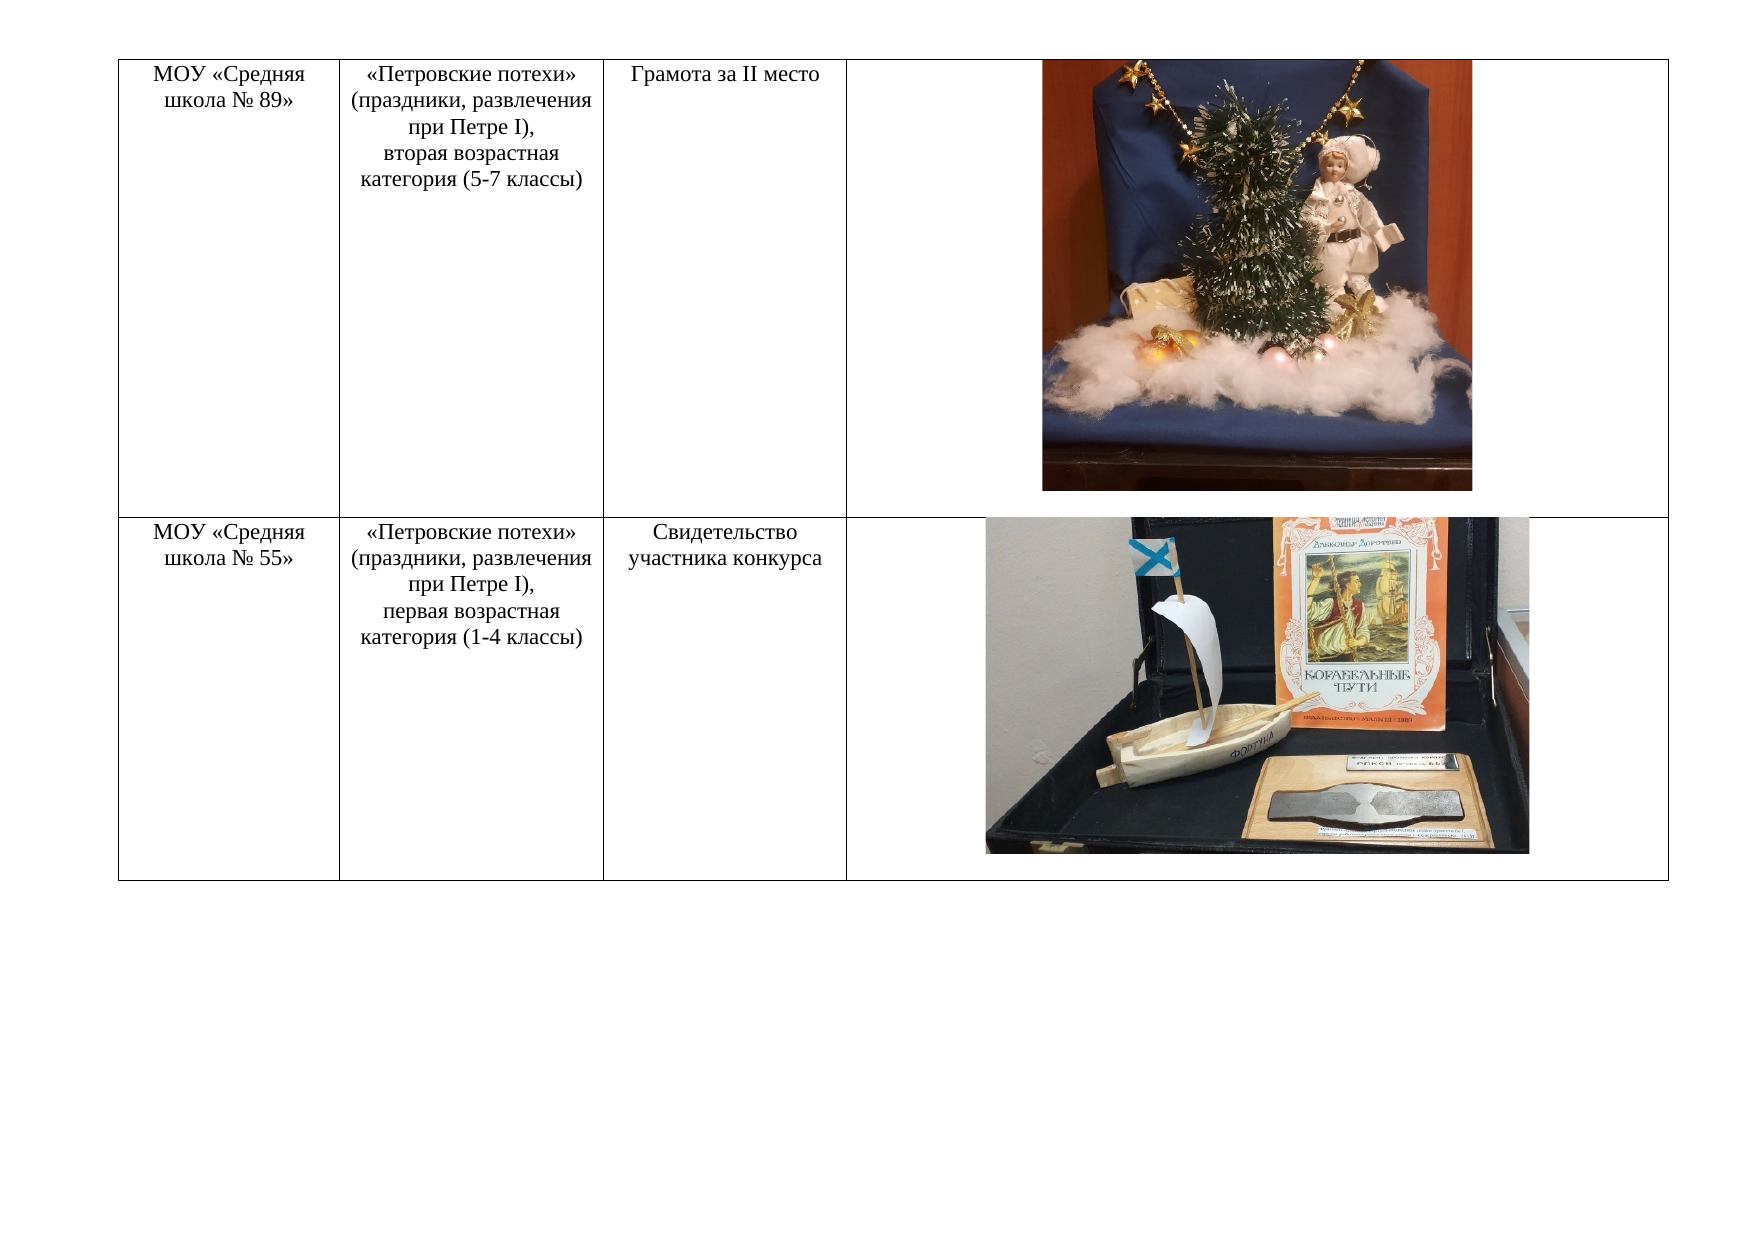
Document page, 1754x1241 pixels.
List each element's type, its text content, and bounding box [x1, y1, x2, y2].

table_cell «Петровские потехи» (праздники, развлечения при Петре I), вторая возрастная категория (5-7 классы) [340, 60, 603, 517]
table_cell Грамота за II место [604, 60, 846, 517]
table_cell МОУ «Средняя школа № 55» [119, 518, 339, 880]
table_cell [847, 60, 1668, 517]
table_cell [847, 518, 1668, 880]
table_cell «Петровские потехи» (праздники, развлечения при Петре I), первая возрастная категория (1-4 классы) [340, 518, 603, 880]
table_cell МОУ «Средняя школа № 89» [119, 60, 339, 517]
picture [1042, 60, 1473, 491]
picture [985, 517, 1530, 854]
table_cell Свидетельство участника конкурса [604, 518, 846, 880]
